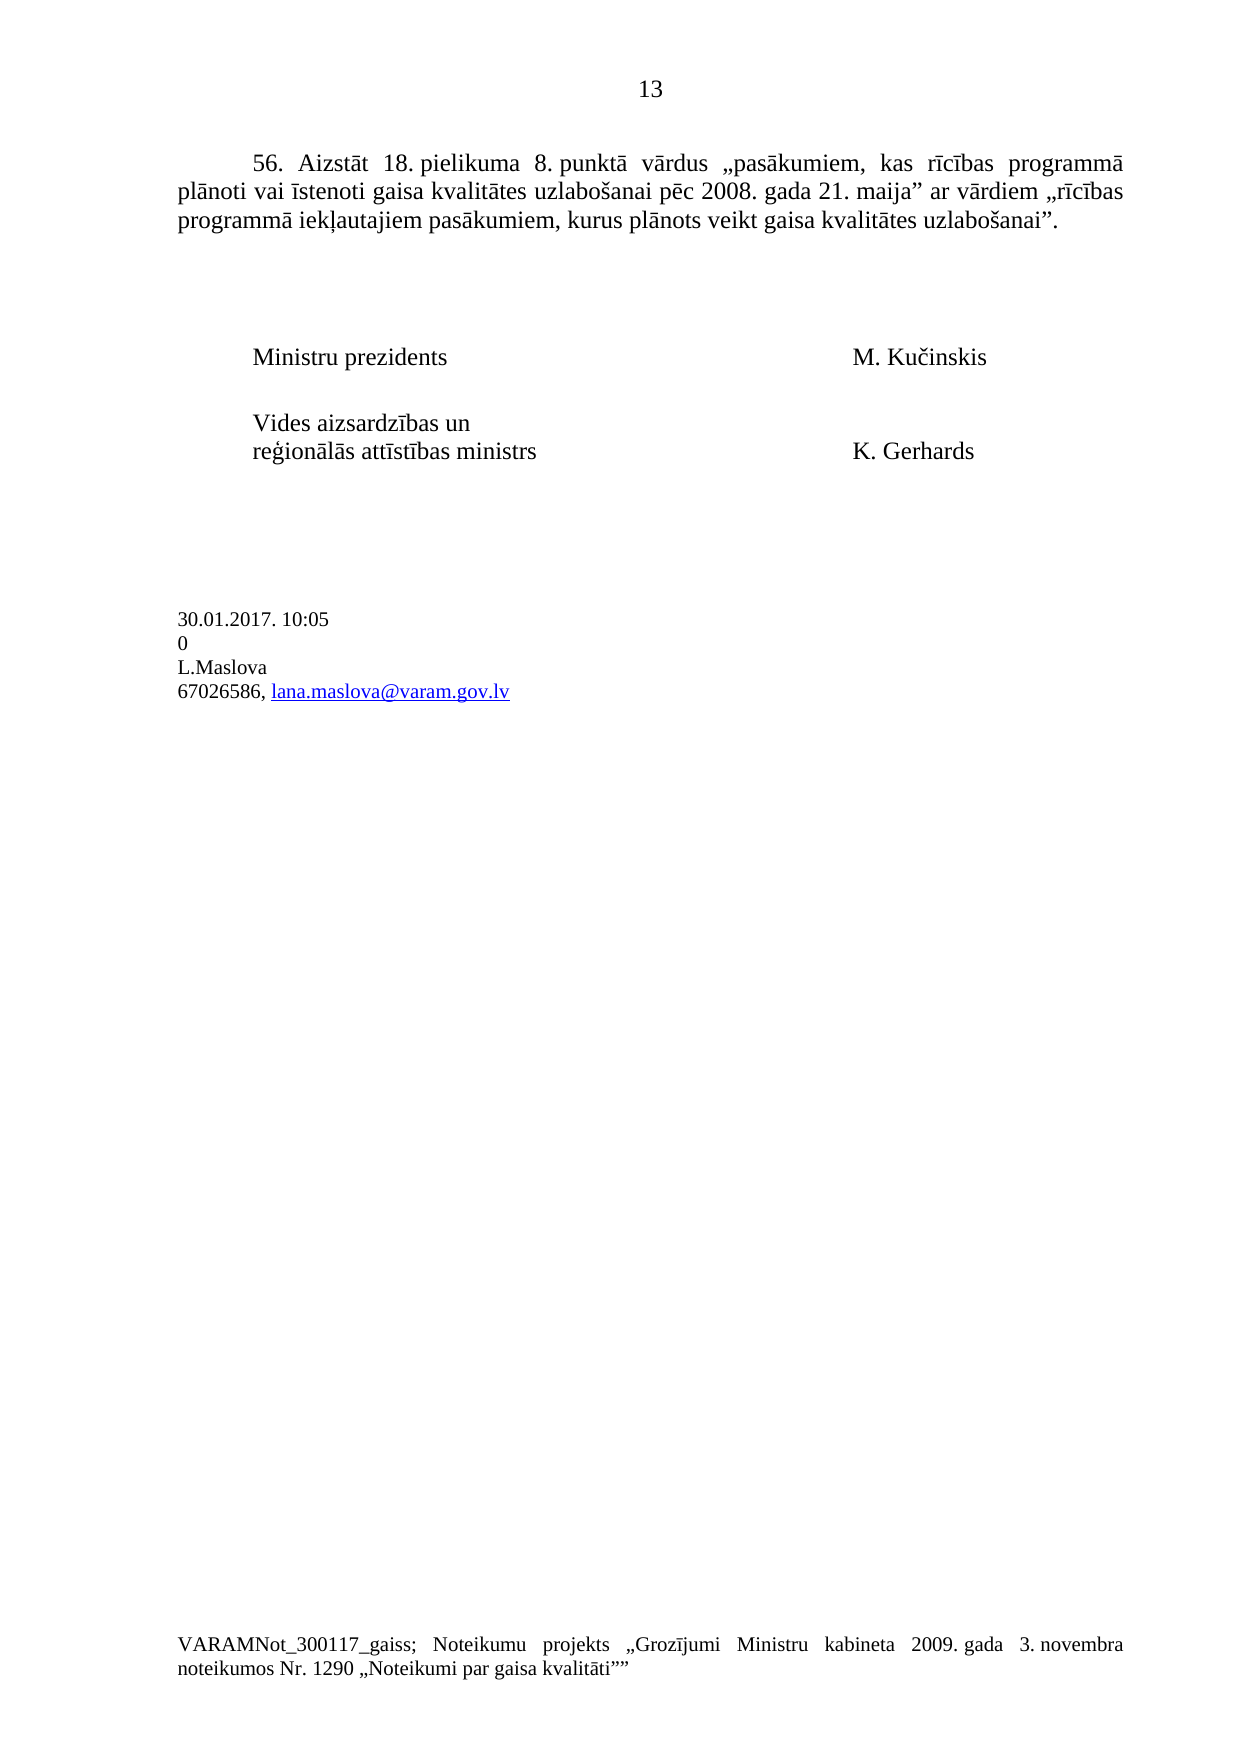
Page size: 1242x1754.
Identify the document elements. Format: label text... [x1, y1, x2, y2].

text Vides aizsardzības un [177, 408, 1123, 436]
text reģionālās attīstības ministrs K. Gerhards [177, 436, 1123, 465]
text Ministru prezidents M. Kučinskis [177, 342, 1123, 370]
text 56. Aizstāt 18. pielikuma 8. punktā vārdus „pasākumiem, kas rīcības programmā plānoti vai īstenoti gaisa kvalitātes uzlabošanai pēc 2008. gada 21. maija” ar vārdiem „rīcības programmā iekļautajiem pasākumiem, kurus plānots veikt gaisa kvalitātes uzlabošanai”. [177, 148, 1123, 234]
text 4169 [177, 631, 1123, 655]
text 67026586, lana.maslova@varam.gov.lv [177, 679, 1123, 703]
text L.Maslova [177, 655, 1123, 679]
text 30.01.2017. 10:05 [177, 607, 1123, 631]
